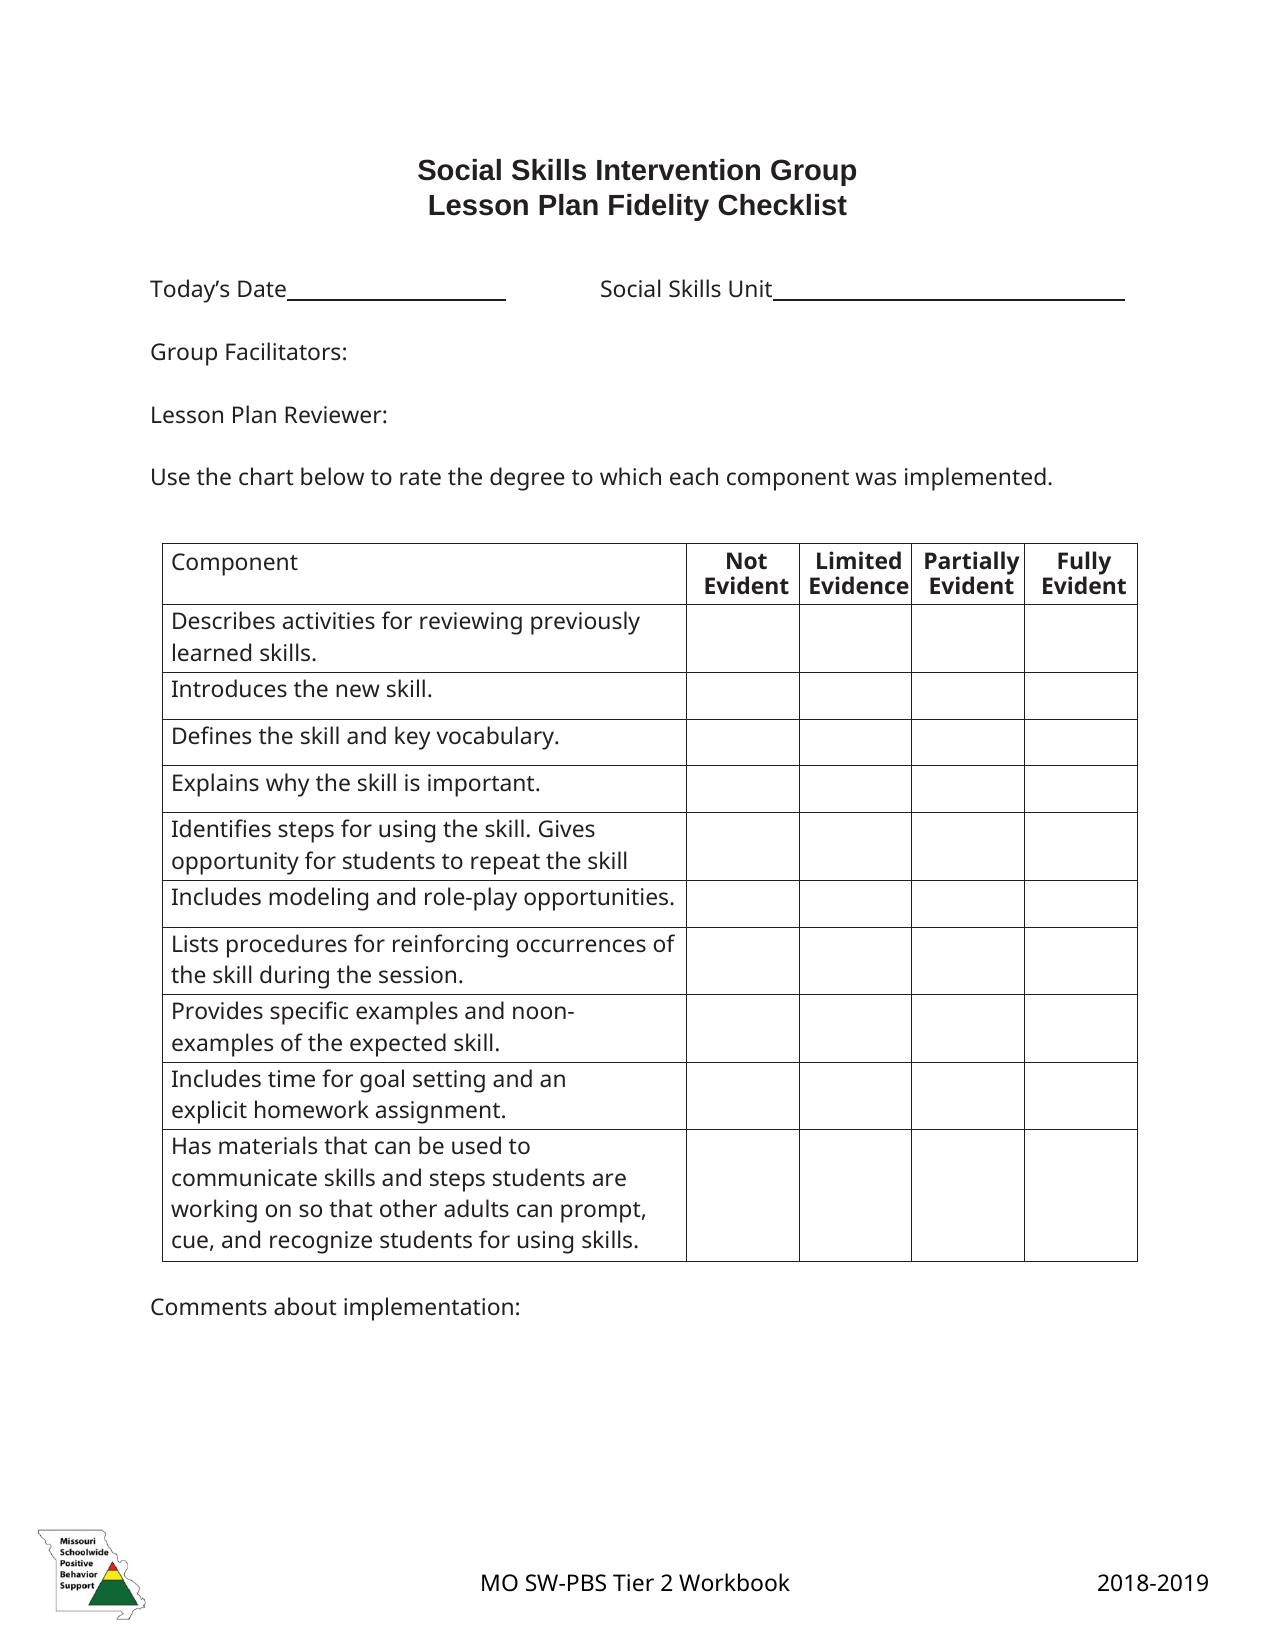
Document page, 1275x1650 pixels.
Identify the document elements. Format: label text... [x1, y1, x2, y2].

table_cell [800, 1130, 911, 1261]
text Comments about implementation: [150, 1291, 1127, 1322]
table_cell Includes modeling and role-play opportunities. [163, 881, 686, 927]
table_cell [912, 1130, 1024, 1261]
table_cell [687, 1063, 799, 1129]
table_cell [800, 673, 911, 718]
text Use the chart below to rate the degree to which each component was implemented. [150, 461, 1125, 492]
table_cell [687, 673, 799, 718]
table_cell [687, 766, 799, 812]
table_cell [687, 881, 799, 927]
table_header Limited Evidence [800, 544, 911, 604]
table_cell [912, 766, 1024, 812]
table_cell [800, 881, 911, 927]
table_cell [687, 995, 799, 1062]
table_cell Lists procedures for reinforcing occurrences of the skill during the session. [163, 928, 686, 994]
table_cell Explains why the skill is important. [163, 766, 686, 812]
text Lesson Plan Reviewer: [150, 399, 1125, 430]
table_cell [912, 720, 1024, 765]
table_cell [687, 813, 799, 880]
table_cell [1025, 881, 1137, 927]
table_cell [912, 1063, 1024, 1129]
table_cell [687, 928, 799, 994]
table_cell [800, 1063, 911, 1129]
table_cell [687, 1130, 799, 1261]
table_cell [1025, 673, 1137, 718]
table_cell Includes time for goal setting and an explicit homework assignment. [163, 1063, 686, 1129]
text Group Facilitators: [150, 336, 1125, 367]
table_cell Defines the skill and key vocabulary. [163, 720, 686, 765]
table_cell [912, 995, 1024, 1062]
table_header Fully Evident [1025, 544, 1137, 604]
table_cell [1025, 766, 1137, 812]
table_cell [912, 881, 1024, 927]
table_cell [912, 673, 1024, 718]
table_cell [912, 813, 1024, 880]
picture [0, 1499, 168, 1650]
table_cell [1025, 605, 1137, 672]
table_cell [800, 605, 911, 672]
table_cell [687, 605, 799, 672]
table_cell [912, 605, 1024, 672]
table_cell [800, 928, 911, 994]
table_cell [687, 720, 799, 765]
table_cell Provides specific examples and noon-examples of the expected skill. [163, 995, 686, 1062]
table_cell [800, 720, 911, 765]
table_cell [1025, 995, 1137, 1062]
table_header Not Evident [687, 544, 799, 604]
table_header Component [163, 544, 686, 604]
table_cell [800, 813, 911, 880]
table_cell Identifies steps for using the skill. Gives opportunity for students to repeat the skill steps. [163, 813, 686, 880]
table_cell [1025, 1063, 1137, 1129]
table_cell Introduces the new skill. [163, 673, 686, 718]
table_cell [1025, 1130, 1137, 1261]
table_cell [912, 928, 1024, 994]
table_header Partially Evident [912, 544, 1024, 604]
table_cell [1025, 813, 1137, 880]
text Social Skills Intervention Group [150, 153, 1125, 186]
table_cell [1025, 928, 1137, 994]
text Lesson Plan Fidelity Checklist [150, 188, 1125, 221]
table_cell Describes activities for reviewing previously learned skills. [163, 605, 686, 672]
table_cell [800, 995, 911, 1062]
table_cell [800, 766, 911, 812]
table_cell Has materials that can be used to communicate skills and steps students are working on so that other adults can prompt, cue, and recognize students for using skills. [163, 1130, 686, 1261]
table_cell [1025, 720, 1137, 765]
text Today’s Date Social Skills Unit [150, 273, 1133, 304]
